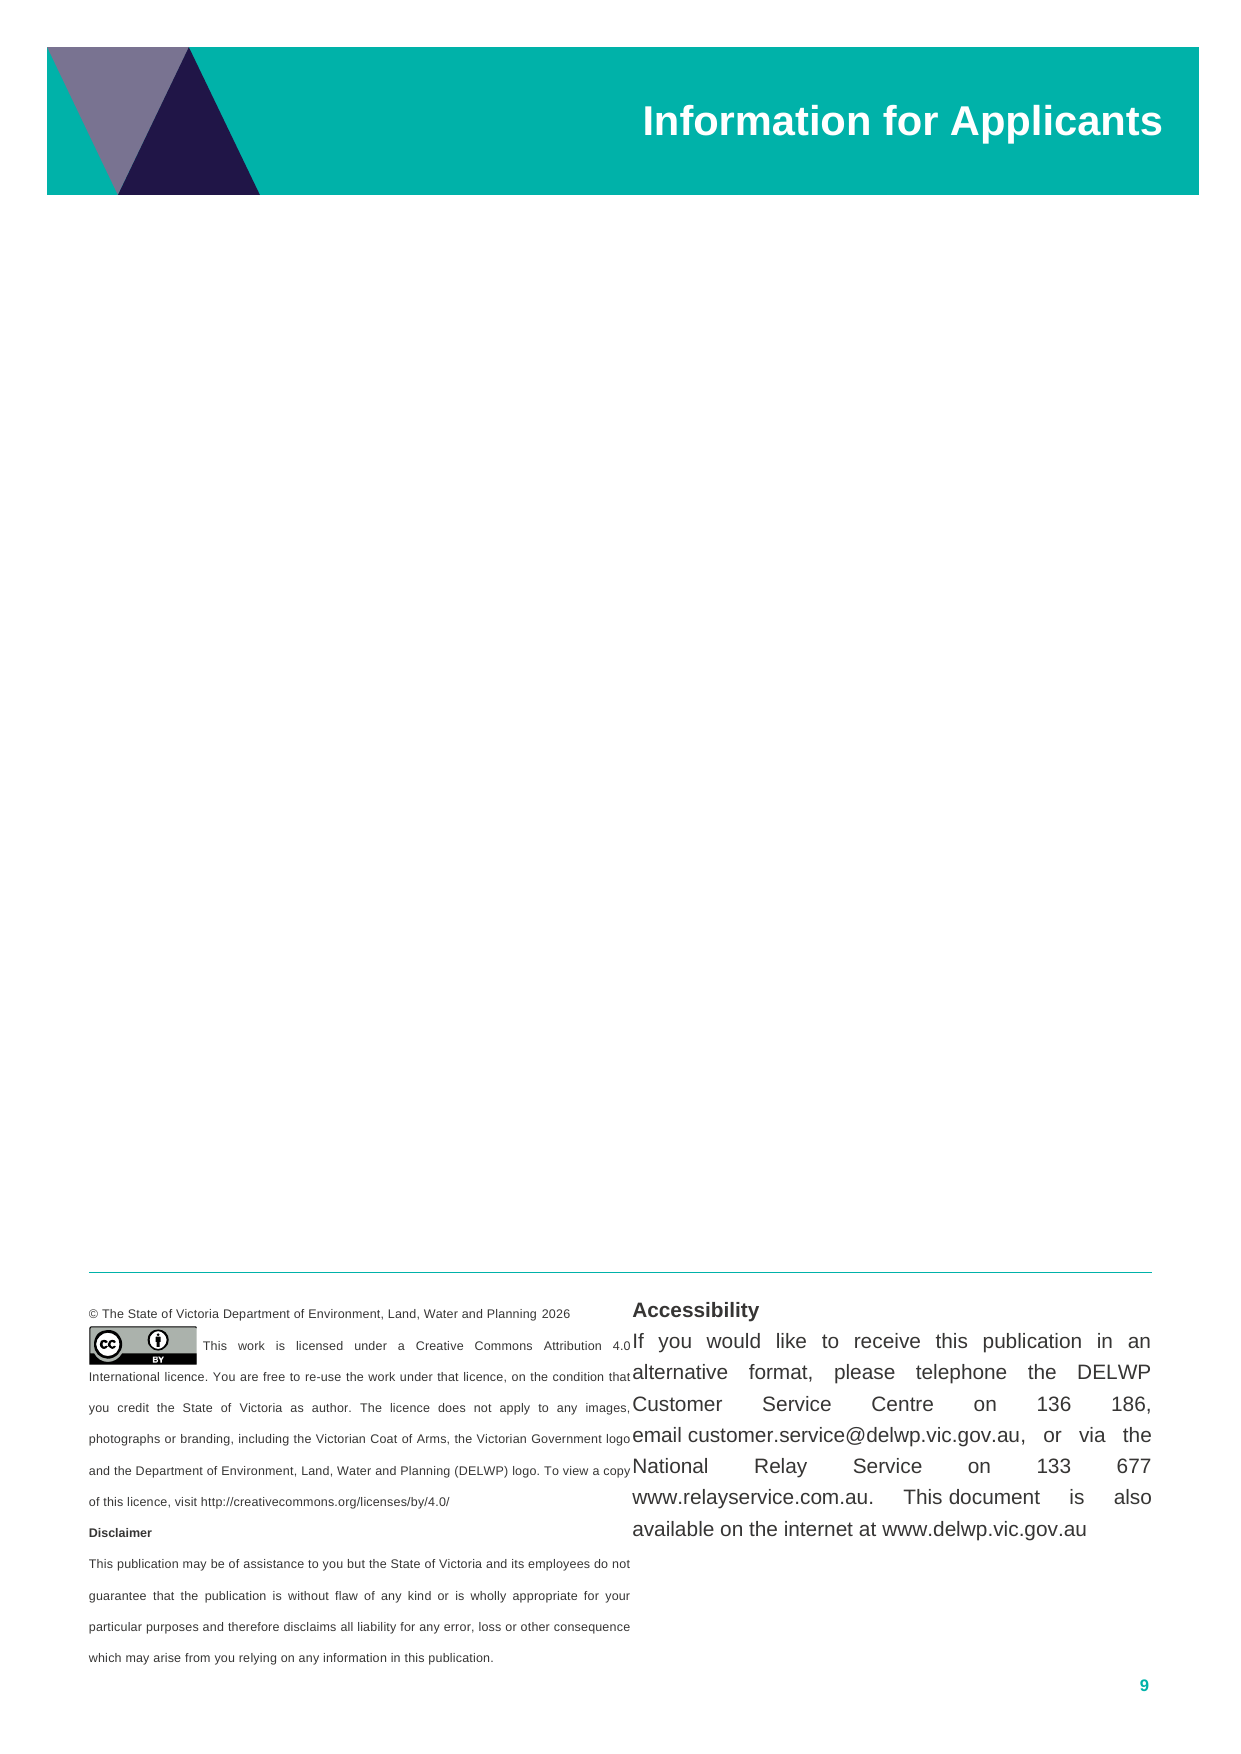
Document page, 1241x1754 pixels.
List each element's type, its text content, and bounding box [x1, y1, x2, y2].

table_header Accessibility If you would like to receive this publication in an alternative format, please telephone the DELWP Customer Service Centre on 136 186, email customer.service@delwp.vic.gov.au, or via the National Relay Service on 133 677 www.relayservice.com.au. This document is also available on the internet at www.delwp.vic.gov.au [632, 1273, 1152, 1665]
table_header © The State of Victoria Department of Environment, Land, Water and Planning 2017 This work is licensed under a Creative Commons Attribution 4.0 International licence. You are free to re-use the work under that licence, on the condition that you credit the State of Victoria as author. The licence does not apply to any images, photographs or branding, including the Victorian Coat of Arms, the Victorian Government logo and the Department of Environment, Land, Water and Planning (DELWP) logo. To view a copy of this licence, visit http://creativecommons.org/licenses/by/4.0/ Disclaimer This publication may be of assistance to you but the State of Victoria and its employees do not guarantee that the publication is without flaw of any kind or is wholly appropriate for your particular purposes and therefore disclaims all liability for any error, loss or other consequence which may arise from you relying on any information in this publication. [89, 1273, 632, 1665]
